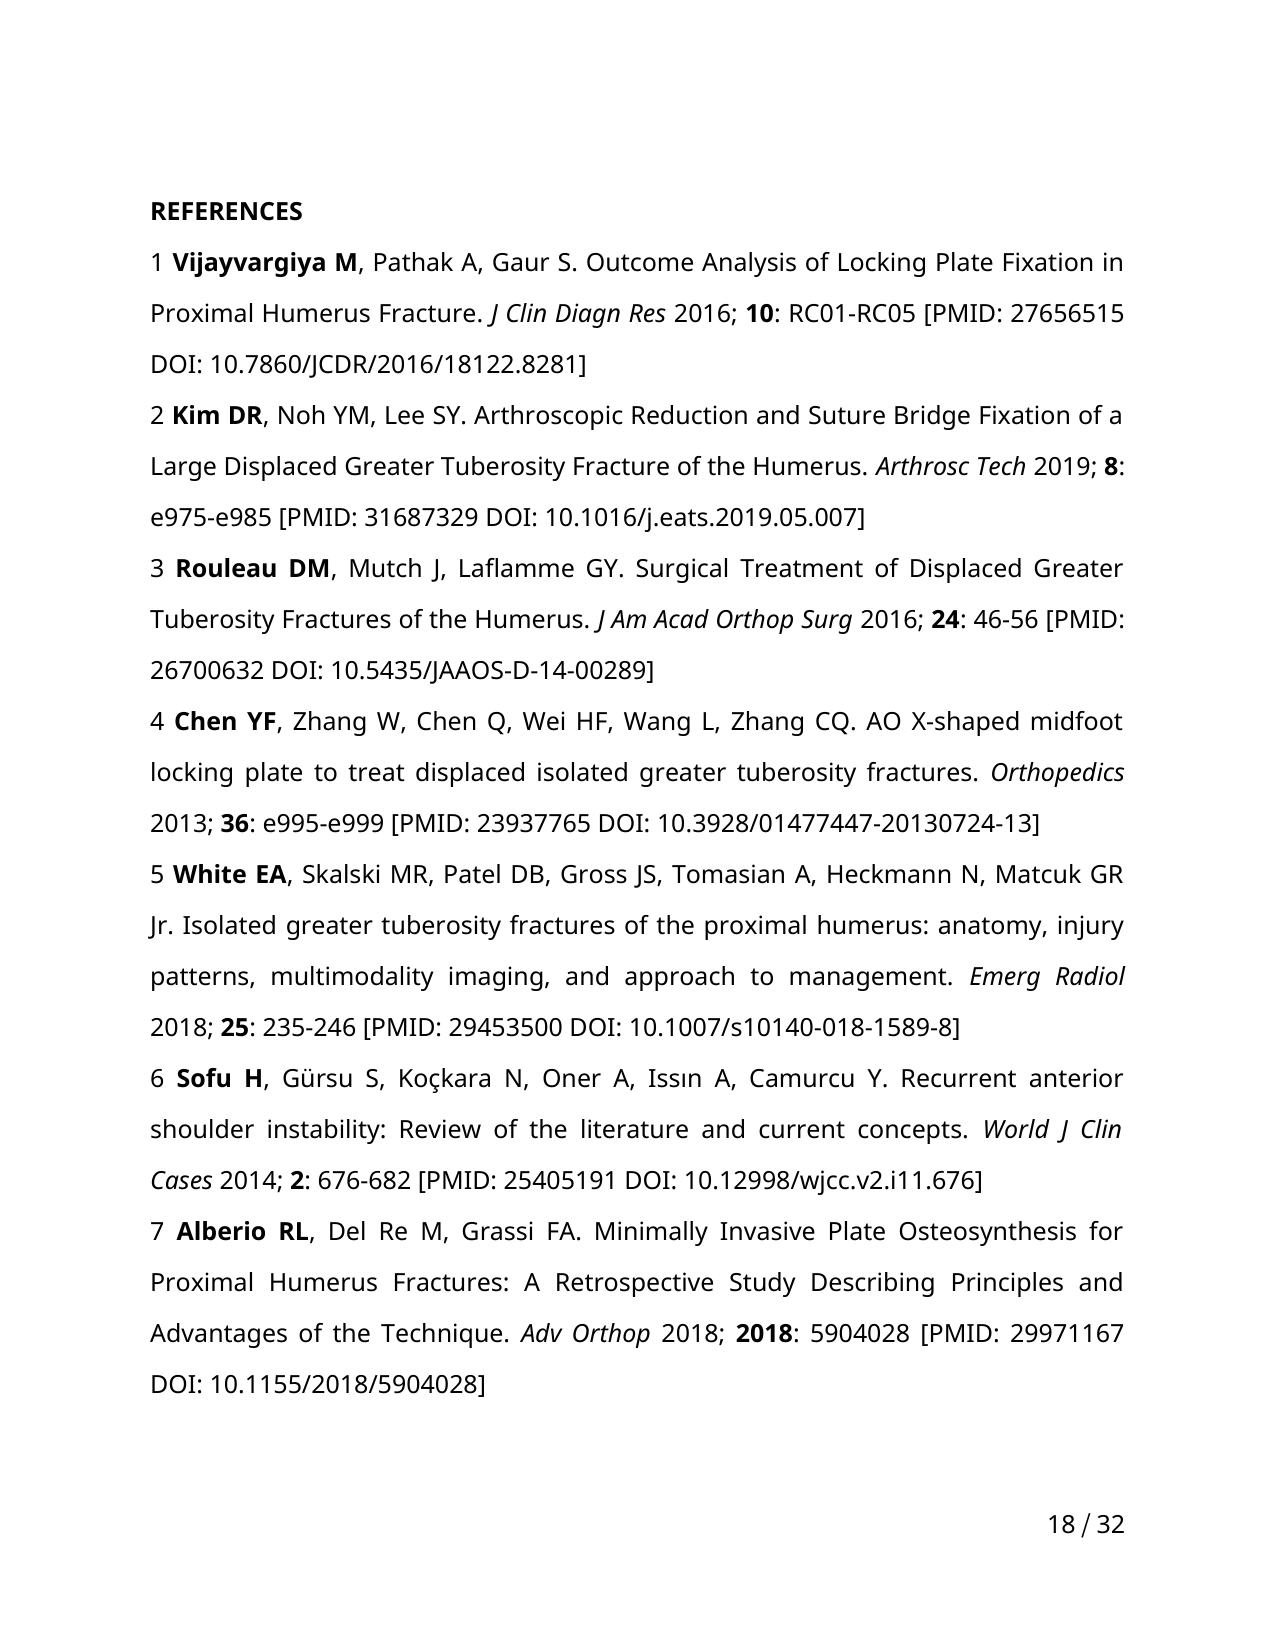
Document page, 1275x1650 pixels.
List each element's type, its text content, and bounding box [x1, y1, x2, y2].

text REFERENCES [150, 193, 1125, 227]
text 5 White EA, Skalski MR, Patel DB, Gross JS, Tomasian A, Heckmann N, Matcuk GR Jr. Isolated greater tuberosity fractures of the proximal humerus: anatomy, injury patterns, multimodality imaging, and approach to management. Emerg Radiol 2018; 25: 235-246 [PMID: 29453500 DOI: 10.1007/s10140-018-1589-8] [150, 857, 1125, 1044]
text 3 Rouleau DM, Mutch J, Laflamme GY. Surgical Treatment of Displaced Greater Tuberosity Fractures of the Humerus. J Am Acad Orthop Surg 2016; 24: 46-56 [PMID: 26700632 DOI: 10.5435/JAAOS-D-14-00289] [150, 550, 1125, 687]
text 4 Chen YF, Zhang W, Chen Q, Wei HF, Wang L, Zhang CQ. AO X-shaped midfoot locking plate to treat displaced isolated greater tuberosity fractures. Orthopedics 2013; 36: e995-e999 [PMID: 23937765 DOI: 10.3928/01477447-20130724-13] [150, 703, 1125, 840]
text 7 Alberio RL, Del Re M, Grassi FA. Minimally Invasive Plate Osteosynthesis for Proximal Humerus Fractures: A Retrospective Study Describing Principles and Advantages of the Technique. Adv Orthop 2018; 2018: 5904028 [PMID: 29971167 DOI: 10.1155/2018/5904028] [150, 1214, 1125, 1401]
text 6 Sofu H, Gürsu S, Koçkara N, Oner A, Issın A, Camurcu Y. Recurrent anterior shoulder instability: Review of the literature and current concepts. World J Clin Cases 2014; 2: 676-682 [PMID: 25405191 DOI: 10.12998/wjcc.v2.i11.676] [150, 1061, 1125, 1197]
text 1 Vijayvargiya M, Pathak A, Gaur S. Outcome Analysis of Locking Plate Fixation in Proximal Humerus Fracture. J Clin Diagn Res 2016; 10: RC01-RC05 [PMID: 27656515 DOI: 10.7860/JCDR/2016/18122.8281] [150, 244, 1125, 380]
text 2 Kim DR, Noh YM, Lee SY. Arthroscopic Reduction and Suture Bridge Fixation of a Large Displaced Greater Tuberosity Fracture of the Humerus. Arthrosc Tech 2019; 8: e975-e985 [PMID: 31687329 DOI: 10.1016/j.eats.2019.05.007] [150, 397, 1125, 533]
